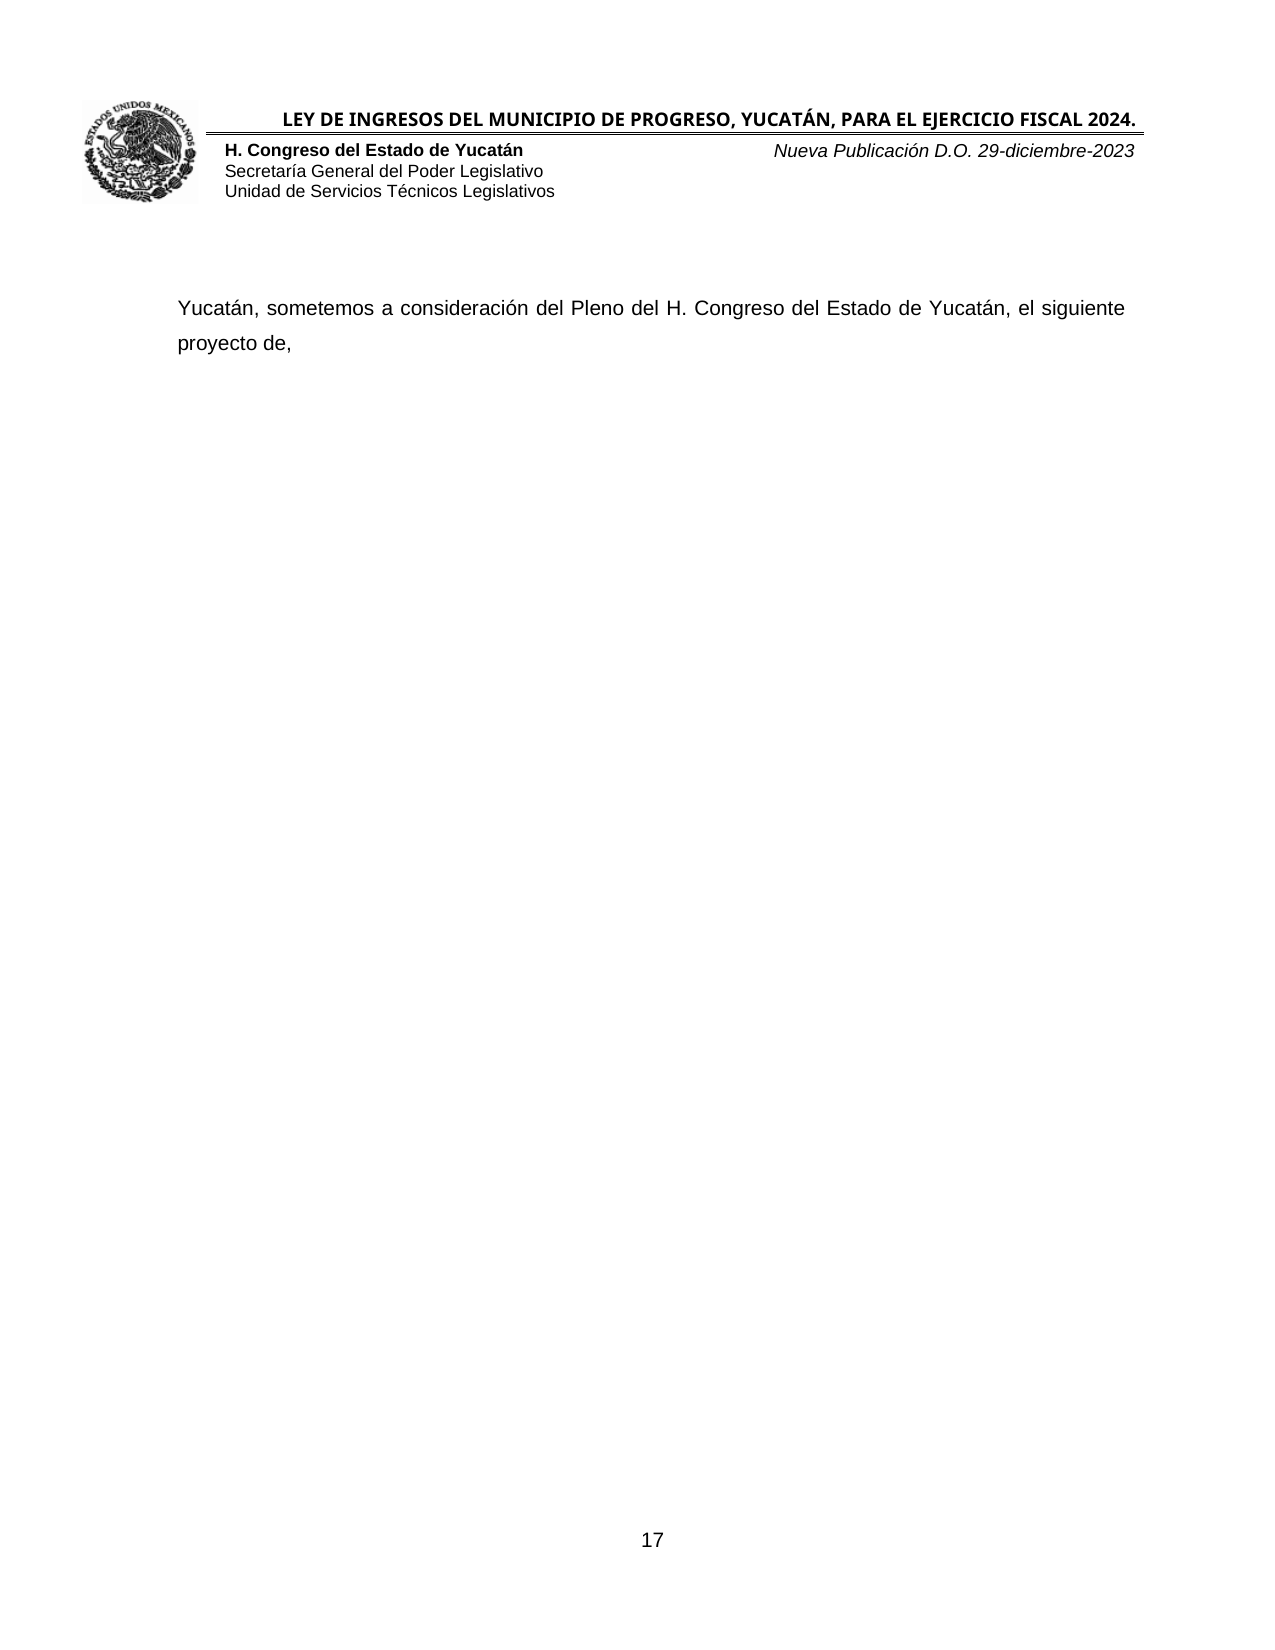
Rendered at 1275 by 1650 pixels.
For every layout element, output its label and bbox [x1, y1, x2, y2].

text [177, 295, 1127, 355]
